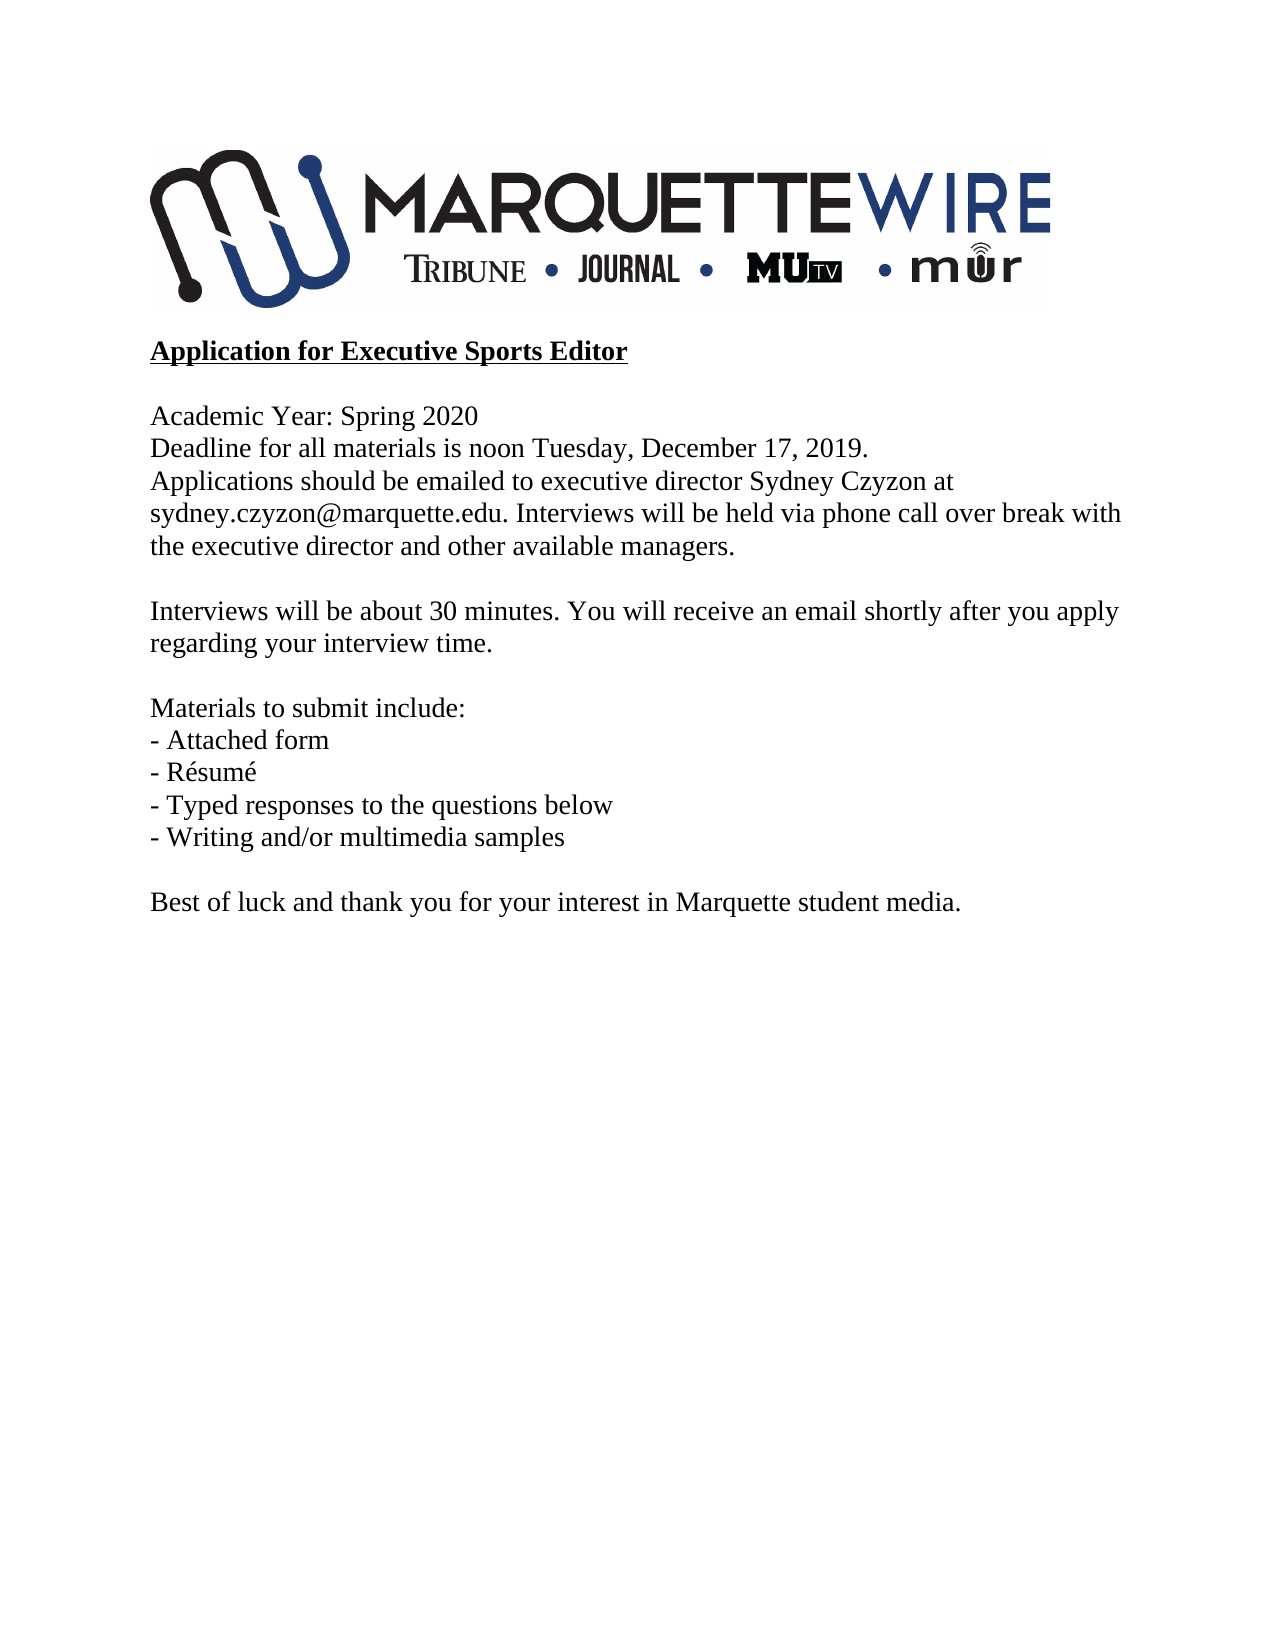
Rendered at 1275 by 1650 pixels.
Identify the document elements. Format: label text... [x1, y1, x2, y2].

text Application for Executive Sports Editor [150, 334, 1125, 367]
text Interviews will be about 30 minutes. You will receive an email shortly after you apply regarding your interview time. [150, 593, 1125, 658]
text - Writing and/or multimedia samples [150, 820, 1125, 853]
text - Typed responses to the questions below [150, 788, 1125, 820]
text - Résumé [150, 756, 1125, 788]
text Materials to submit include: [150, 691, 1125, 723]
picture [150, 150, 1050, 308]
text Applications should be emailed to executive director Sydney Czyzon at sydney.czyzon@marquette.edu. Interviews will be held via phone call over break with the executive director and other available managers. [150, 464, 1125, 561]
text Deadline for all materials is noon Tuesday, December 17, 2019. [150, 432, 1125, 464]
text Best of luck and thank you for your interest in Marquette student media. [150, 885, 1125, 917]
text - Attached form [150, 723, 1125, 756]
text Academic Year: Spring 2020 [150, 399, 1125, 432]
